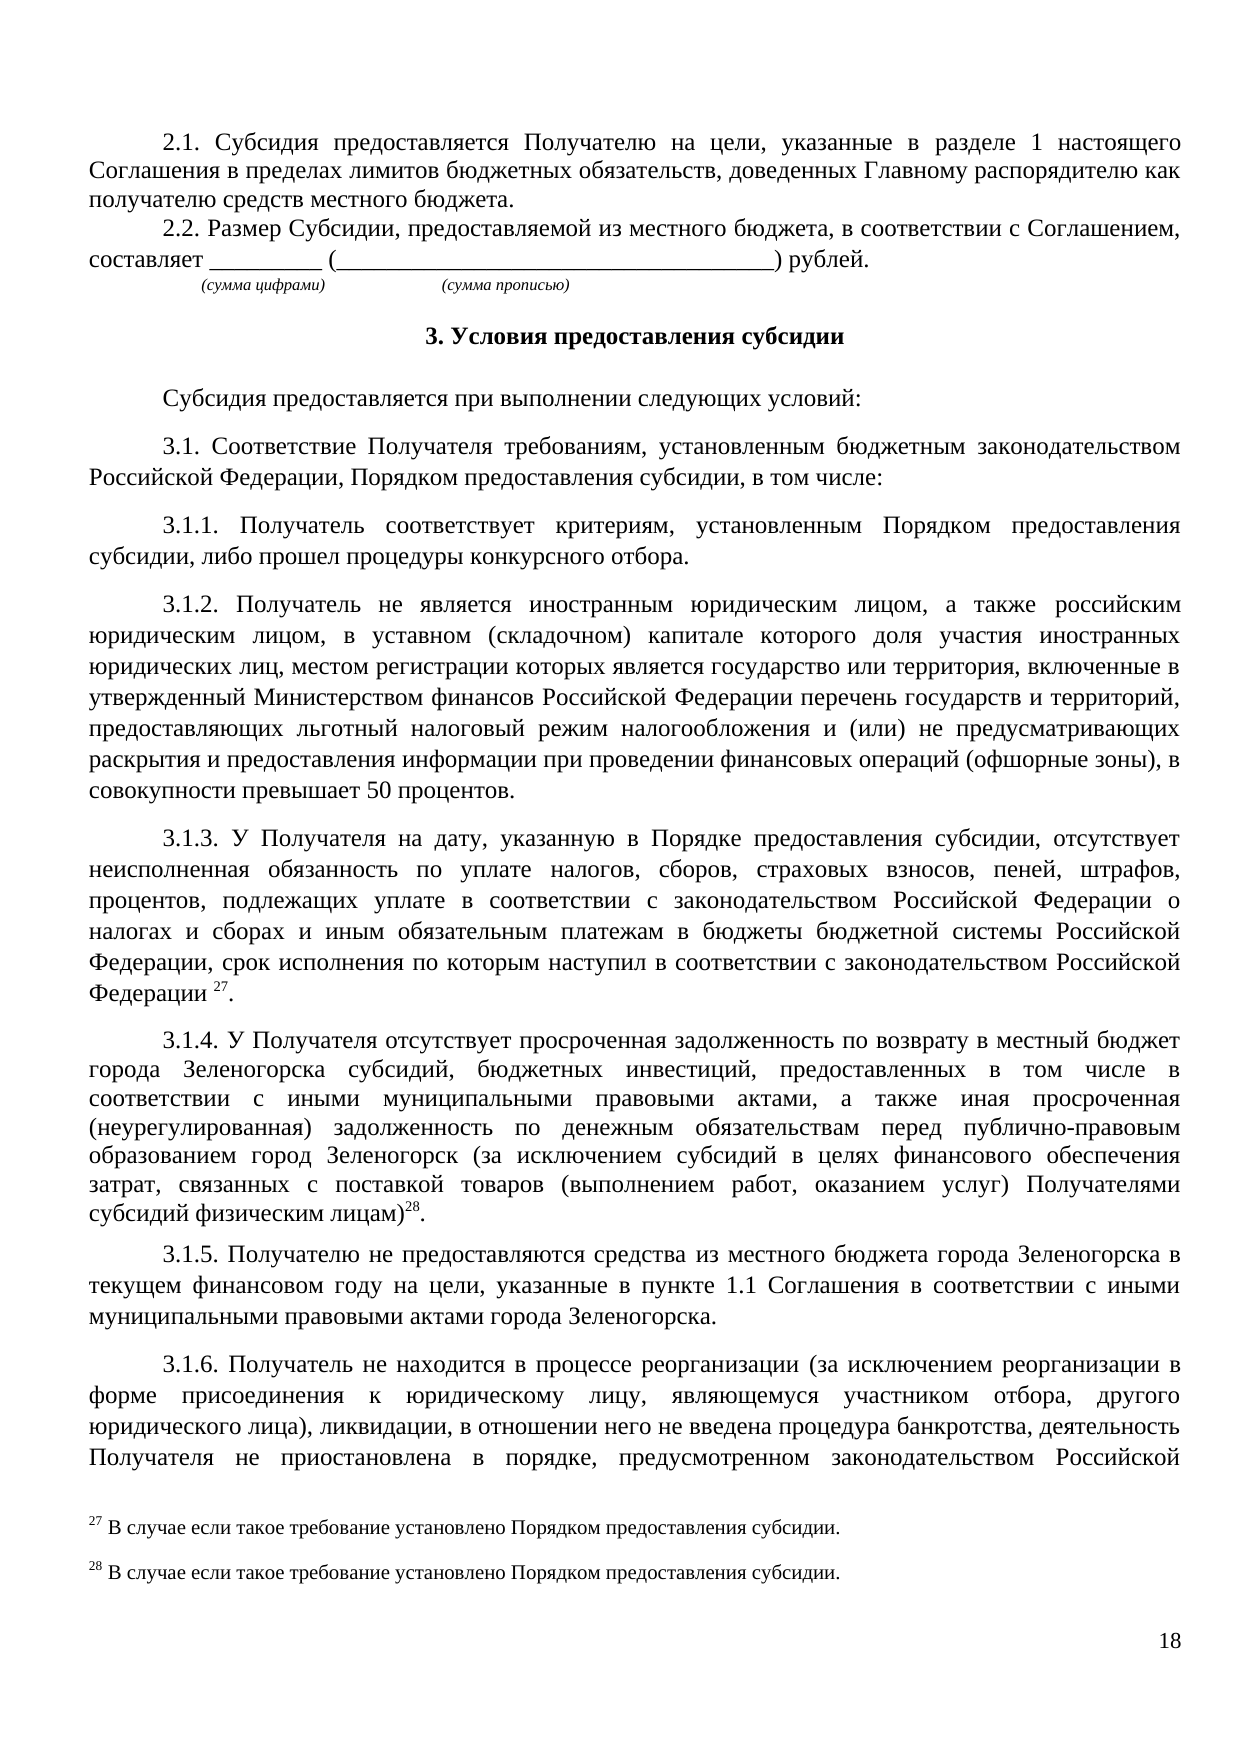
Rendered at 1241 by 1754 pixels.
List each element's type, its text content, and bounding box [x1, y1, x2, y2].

text 3. Условия предоставления субсидии [89, 321, 1181, 350]
text 3.1.4. У Получателя отсутствует просроченная задолженность по возврату в местный бюджет города Зеленогорска субсидий, бюджетных инвестиций, предоставленных в том числе в соответствии с иными муниципальными правовыми актами, а также иная просроченная (неурегулированная) задолженность по денежным обязательствам перед публично-правовым образованием город Зеленогорск (за исключением субсидий в целях финансового обеспечения затрат, связанных с поставкой товаров (выполнением работ, оказанием услуг) Получателями субсидий физическим лицам). [89, 1026, 1181, 1227]
text 2.2. Размер Субсидии, предоставляемой из местного бюджета, в соответствии с Соглашением, составляет _________ (___________________________________) рублей. [89, 213, 1181, 273]
text 2.1. Субсидия предоставляется Получателю на цели, указанные в разделе 1 настоящего Соглашения в пределах лимитов бюджетных обязательств, доведенных Главному распорядителю как получателю средств местного бюджета. [89, 127, 1181, 213]
text 3.1.2. Получатель не является иностранным юридическим лицом, а также российским юридическим лицом, в уставном (складочном) капитале которого доля участия иностранных юридических лиц, местом регистрации которых является государство или территория, включенные в утвержденный Министерством финансов Российской Федерации перечень государств и территорий, предоставляющих льготный налоговый режим налогообложения и (или) не предусматривающих раскрытия и предоставления информации при проведении финансовых операций (офшорные зоны), в совокупности превышает 50 процентов. [89, 589, 1181, 804]
text Субсидия предоставляется при выполнении следующих условий: [89, 383, 1181, 412]
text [89, 1349, 1181, 1471]
text 3.1. Соответствие Получателя требованиям, установленным бюджетным законодательством Российской Федерации, Порядком предоставления субсидии, в том числе: [89, 431, 1181, 491]
text 3.1.5. Получателю не предоставляются средства из местного бюджета города Зеленогорска в текущем финансовом году на цели, указанные в пункте 1.1 Соглашения в соответствии с иными муниципальными правовыми актами города Зеленогорска. [89, 1239, 1181, 1330]
text (сумма цифрами) (сумма прописью) [89, 275, 1181, 294]
text 3.1.1. Получатель соответствует критериям, установленным Порядком предоставления субсидии, либо прошел процедуры конкурсного отбора. [89, 510, 1181, 570]
text 3.1.3. У Получателя на дату, указанную в Порядке предоставления субсидии, отсутствует неисполненная обязанность по уплате налогов, сборов, страховых взносов, пеней, штрафов, процентов, подлежащих уплате в соответствии с законодательством Российской Федерации о налогах и сборах и иным обязательным платежам в бюджеты бюджетной системы Российской Федерации, срок исполнения по которым наступил в соответствии с законодательством Российской Федерации . [89, 823, 1181, 1007]
